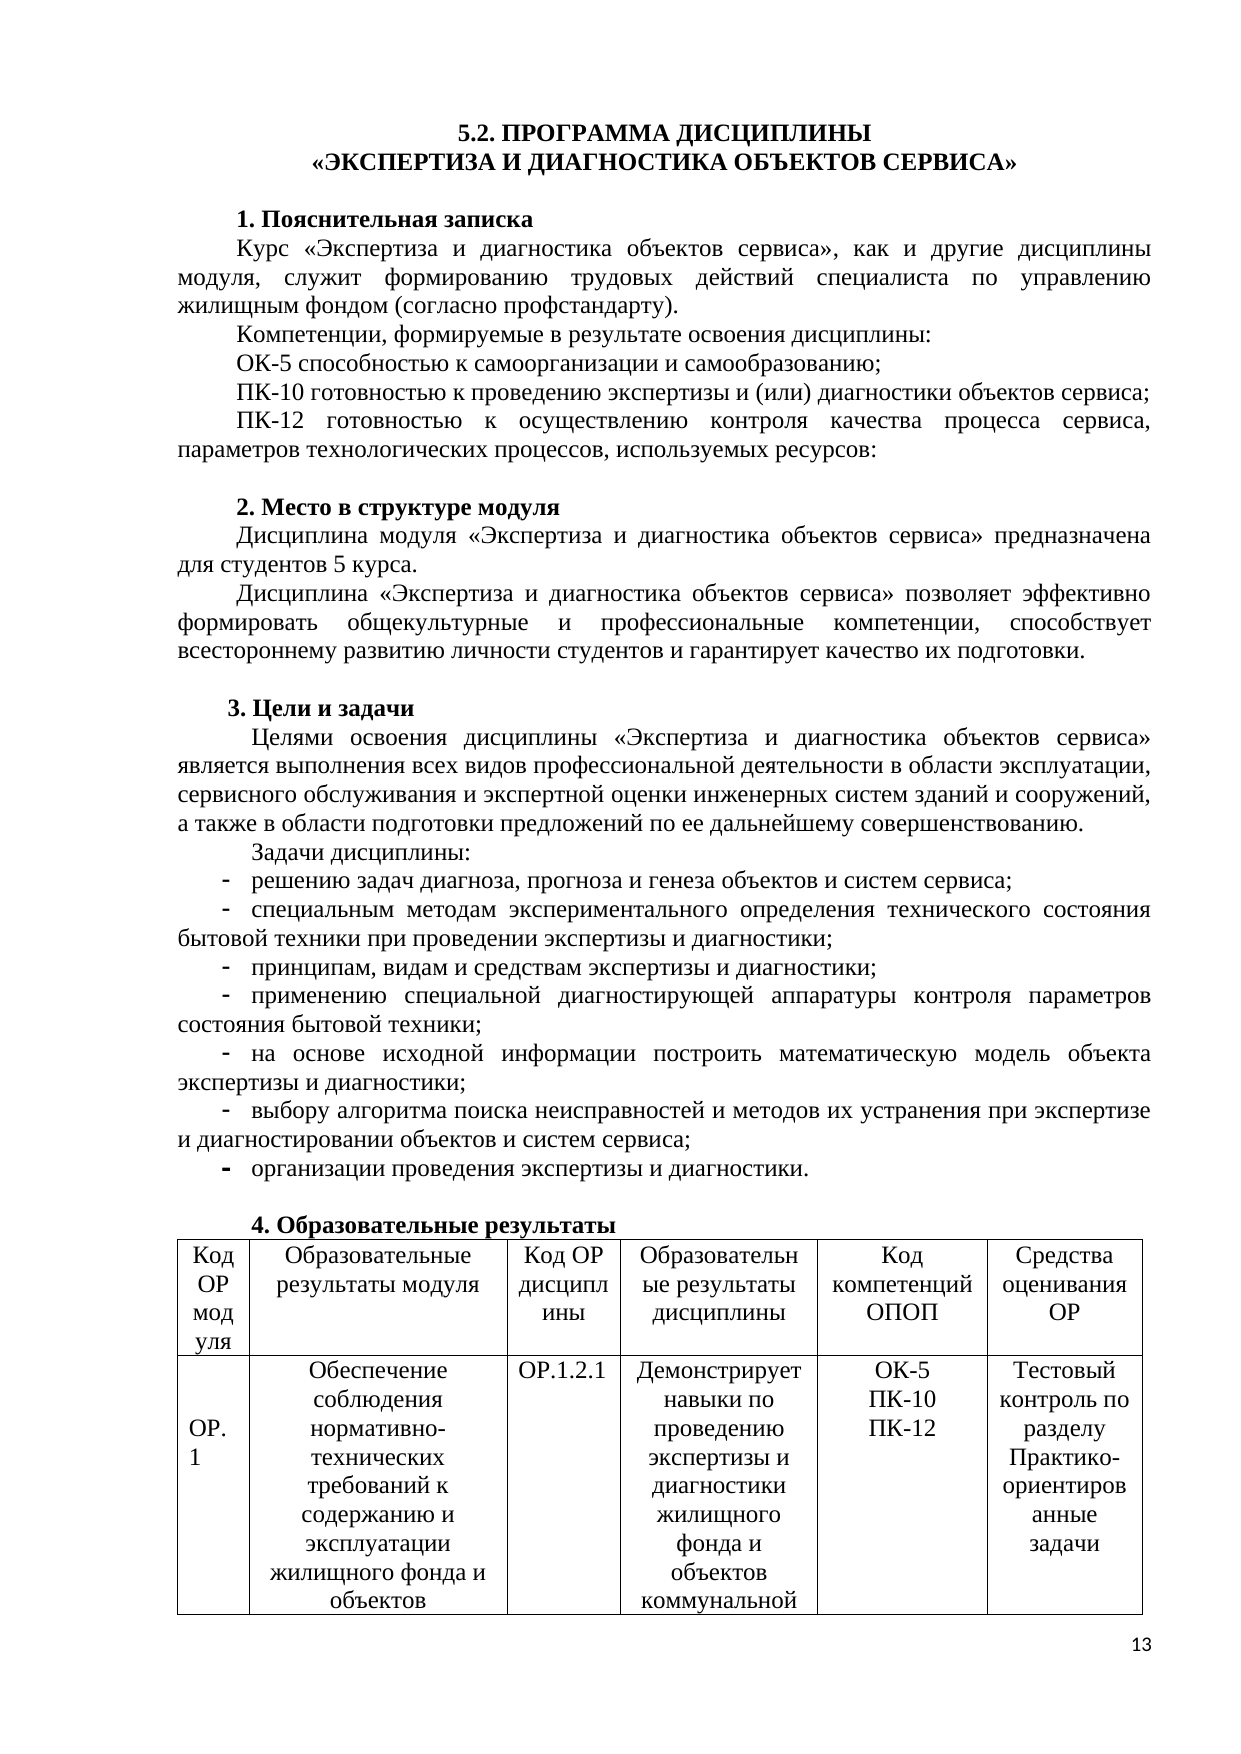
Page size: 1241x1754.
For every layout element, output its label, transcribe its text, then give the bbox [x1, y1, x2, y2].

list на основе исходной информации построить математическую модель объекта экспертизы и диагностики; [177, 1038, 1152, 1096]
list организации проведения экспертизы и диагностики. [177, 1153, 1152, 1182]
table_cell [621, 1356, 817, 1614]
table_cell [250, 1356, 507, 1614]
table_header Код ОР дисциплины [508, 1240, 620, 1355]
text Компетенции, формируемые в результате освоения дисциплины: [177, 319, 1152, 348]
table_header Код компетенций ОПОП [818, 1240, 987, 1355]
text Целями освоения дисциплины «Экспертиза и диагностика объектов сервиса» является выполнения всех видов профессиональной деятельности в области эксплуатации, сервисного обслуживания и экспертной оценки инженерных систем зданий и сооружений, а также в области подготовки предложений по ее дальнейшему совершенствованию. [177, 722, 1152, 837]
text ОК-5 способностью к самоорганизации и самообразованию; [177, 348, 1152, 377]
text 5.2. ПРОГРАММА ДИСЦИПЛИНЫ [177, 118, 1152, 147]
text Курс «Экспертиза и диагностика объектов сервиса», как и другие дисциплины модуля, служит формированию трудовых действий специалиста по управлению жилищным фондом (согласно профстандарту). [177, 233, 1152, 319]
text Дисциплина «Экспертиза и диагностика объектов сервиса» позволяет эффективно формировать общекультурные и профессиональные компетенции, способствует всестороннему развитию личности студентов и гарантирует качество их подготовки. [177, 578, 1152, 664]
text ПК-10 готовностью к проведению экспертизы и (или) диагностики объектов сервиса; [177, 377, 1152, 406]
table_header Образовательные результаты модуля [250, 1240, 507, 1355]
list применению специальной диагностирующей аппаратуры контроля параметров состояния бытовой техники; [177, 981, 1152, 1038]
text 1. Пояснительная записка [177, 204, 1152, 233]
list специальным методам экспериментального определения технического состояния бытовой техники при проведении экспертизы и диагностики; [177, 894, 1152, 952]
list принципам, видам и средствам экспертизы и диагностики; [177, 952, 1152, 981]
text Задачи дисциплины: [177, 837, 1152, 866]
table_cell ОР.1.2.1 [508, 1356, 620, 1614]
table_header Образовательные результаты дисциплины [621, 1240, 817, 1355]
text «ЭКСПЕРТИЗА И ДИАГНОСТИКА ОБЪЕКТОВ СЕРВИСА» [177, 147, 1152, 176]
table_header Код ОР модуля [178, 1240, 249, 1355]
text ПК-12 готовностью к осуществлению контроля качества процесса сервиса, параметров технологических процессов, используемых ресурсов: [177, 406, 1152, 463]
list выбору алгоритма поиска неисправностей и методов их устранения при экспертизе и диагностировании объектов и систем сервиса; [177, 1096, 1152, 1153]
table_cell ОР.1 [178, 1356, 249, 1614]
list решению задач диагноза, прогноза и генеза объектов и систем сервиса; [177, 866, 1152, 894]
table_header Средства оценивания ОР [988, 1240, 1142, 1355]
text Дисциплина модуля «Экспертиза и диагностика объектов сервиса» предназначена для студентов 5 курса. [177, 521, 1152, 578]
table_cell ОК-5 ПК-10 ПК-12 [818, 1356, 987, 1614]
text 4. Образовательные результаты [177, 1211, 1152, 1239]
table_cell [988, 1356, 1142, 1614]
text 2. Место в структуре модуля [177, 492, 1152, 521]
text 3. Цели и задачи [177, 693, 1152, 722]
